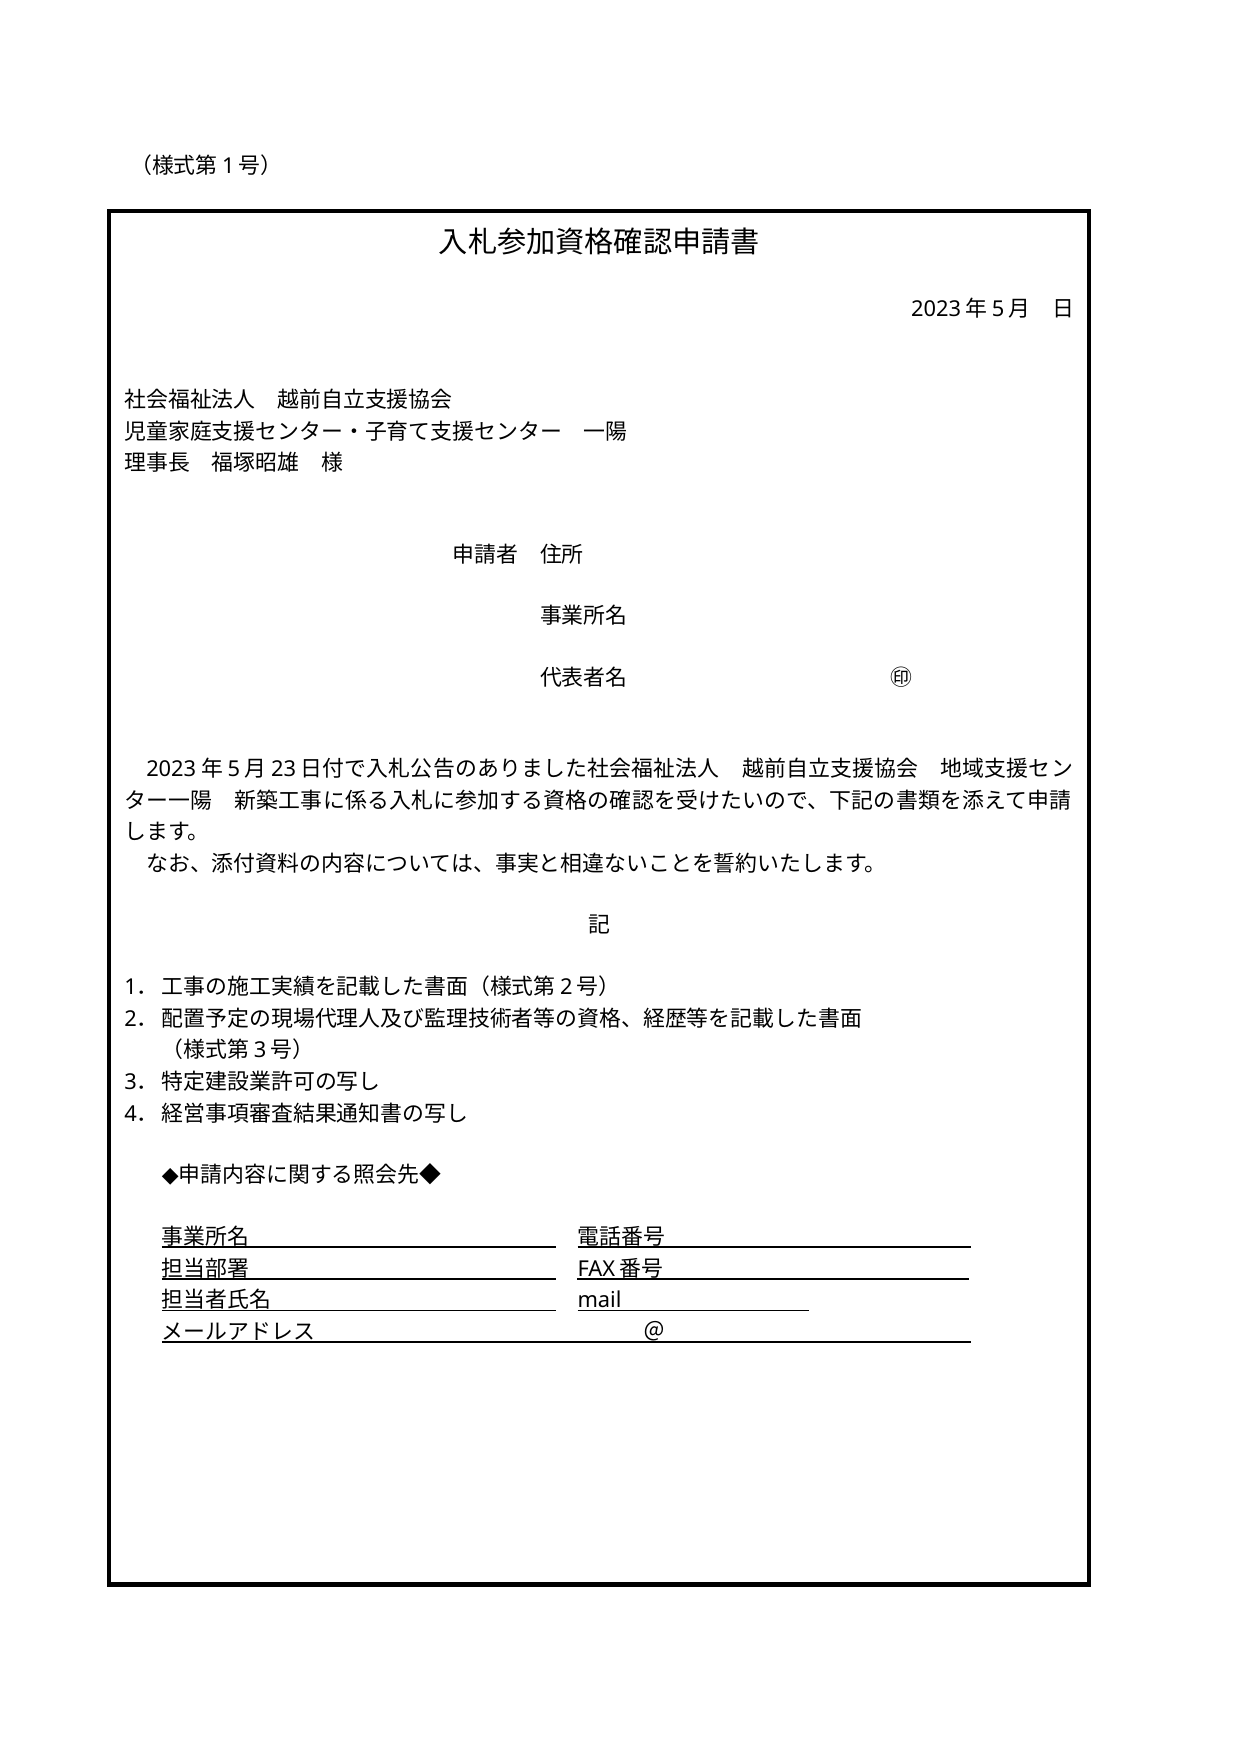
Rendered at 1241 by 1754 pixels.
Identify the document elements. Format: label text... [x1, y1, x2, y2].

list （様式第1号） [130, 146, 1110, 183]
